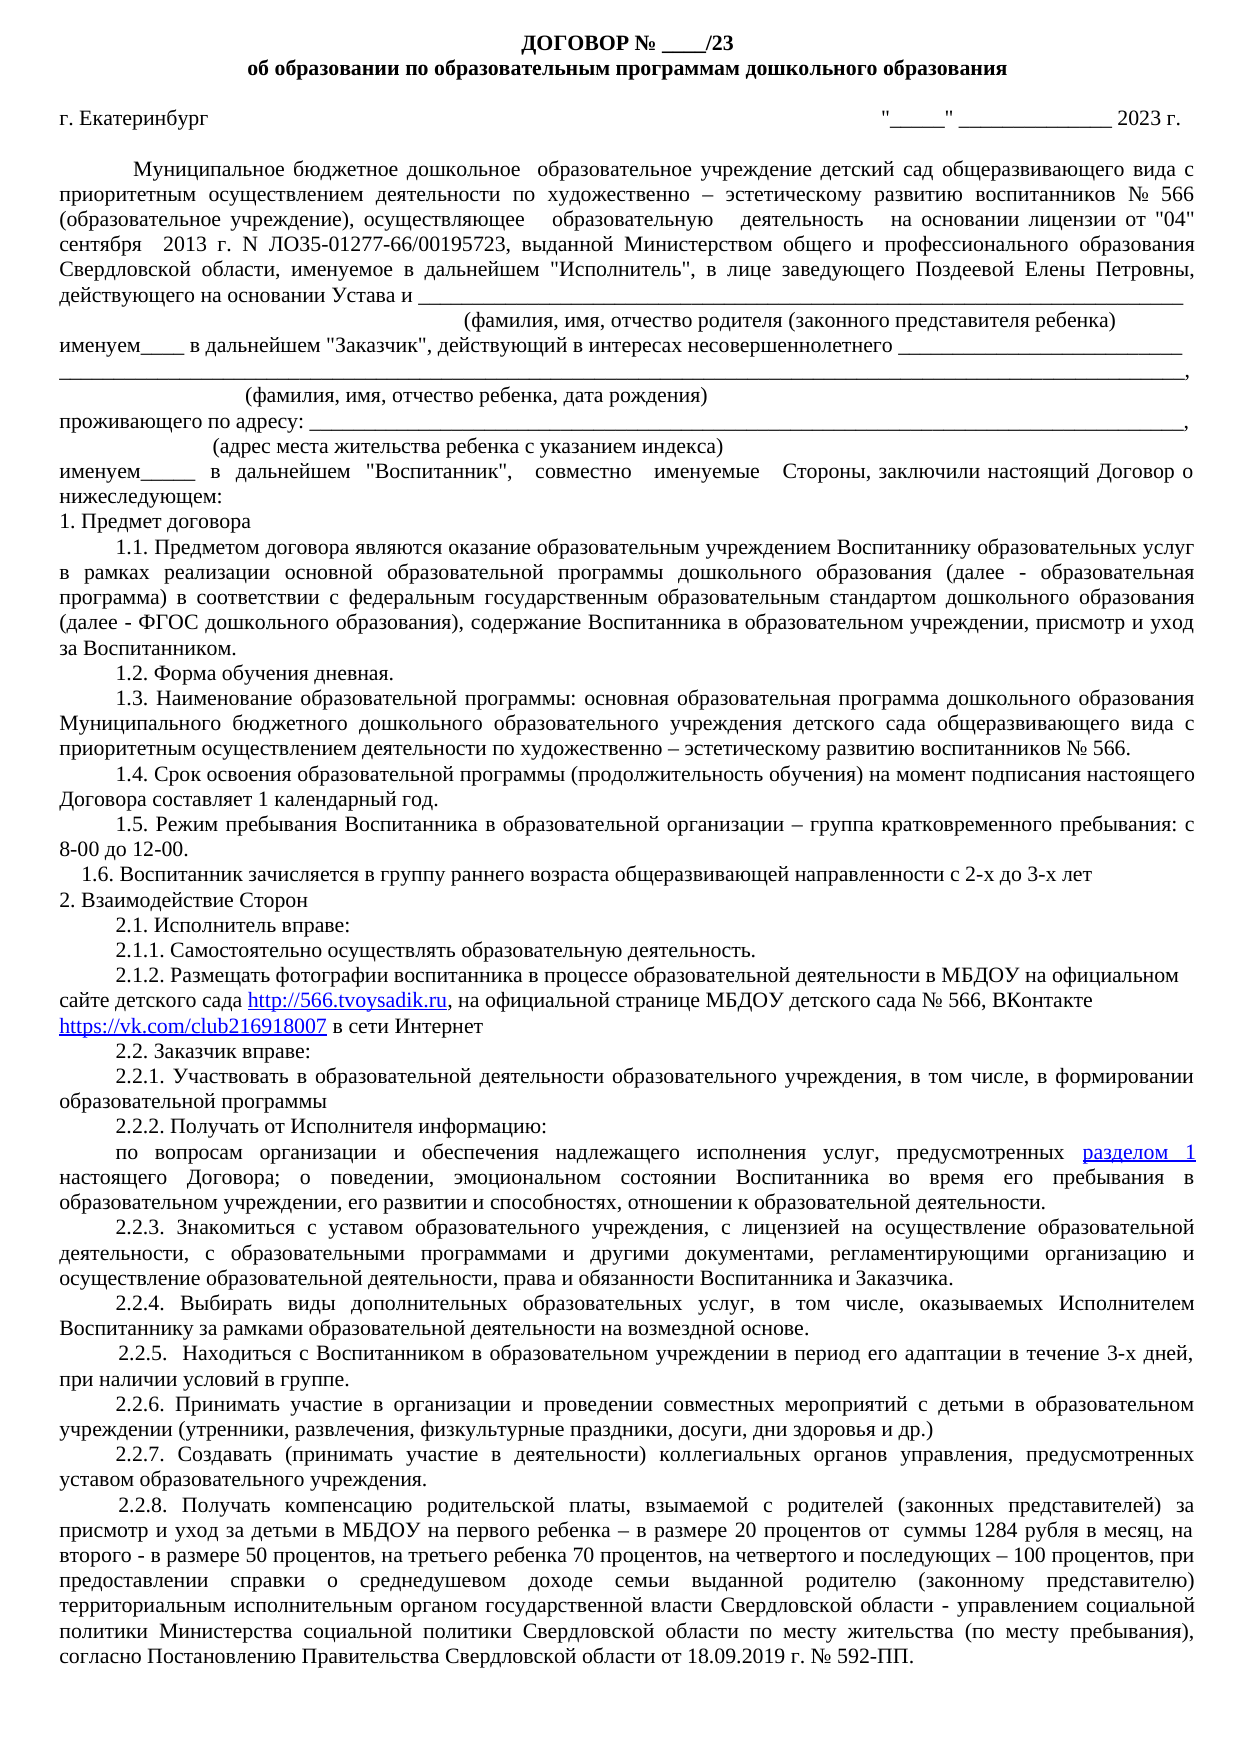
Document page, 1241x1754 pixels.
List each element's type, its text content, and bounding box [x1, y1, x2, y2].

text 1.2. Форма обучения дневная. [59, 660, 1196, 685]
text 1.4. Срок освоения образовательной программы (продолжительность обучения) на момент подписания настоящего Договора составляет 1 календарный год. [59, 761, 1196, 811]
text г. Екатеринбург "_____" ______________ 2023 г. [59, 105, 1196, 130]
text именуем_____ в дальнейшем "Воспитанник", совместно именуемые Стороны, заключили настоящий Договор о нижеследующем: [59, 458, 1196, 508]
text 2.2. Заказчик вправе: [59, 1038, 1196, 1063]
text 2.2.5. Находиться с Воспитанником в образовательном учреждении в период его адаптации в течение 3-х дней, при наличии условий в группе. [59, 1340, 1196, 1391]
text 2.1. Исполнитель вправе: [59, 912, 1196, 937]
text 2.2.7. Создавать (принимать участие в деятельности) коллегиальных органов управления, предусмотренных уставом образовательного учреждения. [59, 1441, 1196, 1492]
text 2. Взаимодействие Сторон [59, 887, 1196, 912]
text _______________________________________________________________________________________________________, [59, 357, 1196, 382]
text об образовании по образовательным программам дошкольного образования [59, 55, 1196, 80]
text 1. Предмет договора [59, 508, 1196, 534]
text 2.2.3. Знакомиться с уставом образовательного учреждения, с лицензией на осуществление образовательной деятельности, с образовательными программами и другими документами, регламентирующими организацию и осуществление образовательной деятельности, права и обязанности Воспитанника и Заказчика. [59, 1214, 1196, 1290]
text 1.5. Режим пребывания Воспитанника в образовательной организации – группа кратковременного пребывания: с 8-00 до 12-00. [59, 811, 1196, 861]
text 2.2.1. Участвовать в образовательной деятельности образовательного учреждения, в том числе, в формировании образовательной программы [59, 1063, 1196, 1113]
text 2.2.4. Выбирать виды дополнительных образовательных услуг, в том числе, оказываемых Исполнителем Воспитаннику за рамками образовательной деятельности на возмездной основе. [59, 1290, 1196, 1340]
text именуем____ в дальнейшем "Заказчик", действующий в интересах несовершеннолетнего __________________________ [59, 332, 1196, 357]
text 1.1. Предметом договора являются оказание образовательным учреждением Воспитаннику образовательных услуг в рамках реализации основной образовательной программы дошкольного образования (далее - образовательная программа) в соответствии с федеральным государственным образовательным стандартом дошкольного образования (далее - ФГОС дошкольного образования), содержание Воспитанника в образовательном учреждении, присмотр и уход за Воспитанником. [59, 534, 1196, 660]
text по вопросам организации и обеспечения надлежащего исполнения услуг, предусмотренных разделом 1 настоящего Договора; о поведении, эмоциональном состоянии Воспитанника во время его пребывания в образовательном учреждении, его развитии и способностях, отношении к образовательной деятельности. [59, 1139, 1196, 1214]
text 2.2.2. Получать от Исполнителя информацию: [59, 1113, 1196, 1139]
text (адрес места жительства ребенка с указанием индекса) [59, 433, 1196, 458]
text (фамилия, имя, отчество ребенка, дата рождения) [59, 382, 1196, 408]
text проживающего по адресу: ________________________________________________________________________________, [59, 408, 1196, 433]
text 1.3. Наименование образовательной программы: основная образовательная программа дошкольного образования Муниципального бюджетного дошкольного образовательного учреждения детского сада общеразвивающего вида с приоритетным осуществлением деятельности по художественно – эстетическому развитию воспитанников № 566. [59, 685, 1196, 761]
text Муниципальное бюджетное дошкольное образовательное учреждение детский сад общеразвивающего вида с приоритетным осуществлением деятельности по художественно – эстетическому развитию воспитанников № 566 (образовательное учреждение), осуществляющее образовательную деятельность на основании лицензии от "04" сентября 2013 г. N ЛО35-01277-66/00195723, выданной Министерством общего и профессионального образования Свердловской области, именуемое в дальнейшем "Исполнитель", в лице заведующего Поздеевой Елены Петровны, действующего на основании Устава и ______________________________________________________________________ [59, 156, 1196, 307]
text (фамилия, имя, отчество родителя (законного представителя ребенка) [59, 307, 1196, 332]
text 2.2.8. Получать компенсацию родительской платы, взымаемой с родителей (законных представителей) за присмотр и уход за детьми в МБДОУ на первого ребенка – в размере 20 процентов от суммы 1284 рубля в месяц, на второго - в размере 50 процентов, на третьего ребенка 70 процентов, на четвертого и последующих – 100 процентов, при предоставлении справки о среднедушевом доходе семьи выданной родителю (законному представителю) территориальным исполнительным органом государственной власти Свердловской области - управлением социальной политики Министерства социальной политики Свердловской области по месту жительства (по месту пребывания), согласно Постановлению Правительства Свердловской области от 18.09.2019 г. № 592-ПП. [59, 1492, 1196, 1668]
text 2.2.6. Принимать участие в организации и проведении совместных мероприятий с детьми в образовательном учреждении (утренники, развлечения, физкультурные праздники, досуги, дни здоровья и др.) [59, 1391, 1196, 1441]
text 1.6. Воспитанник зачисляется в группу раннего возраста общеразвивающей направленности с 2-х до 3-х лет [59, 861, 1196, 887]
text ДОГОВОР № ____/23 [59, 29, 1196, 55]
text 2.1.1. Самостоятельно осуществлять образовательную деятельность. [59, 937, 1196, 962]
text 2.1.2. Размещать фотографии воспитанника в процессе образовательной деятельности в МБДОУ на официальном сайте детского сада http://566.tvoysadik.ru, на официальной странице МБДОУ детского сада № 566, ВКонтакте https://vk.com/club216918007 в сети Интернет [59, 962, 1196, 1038]
